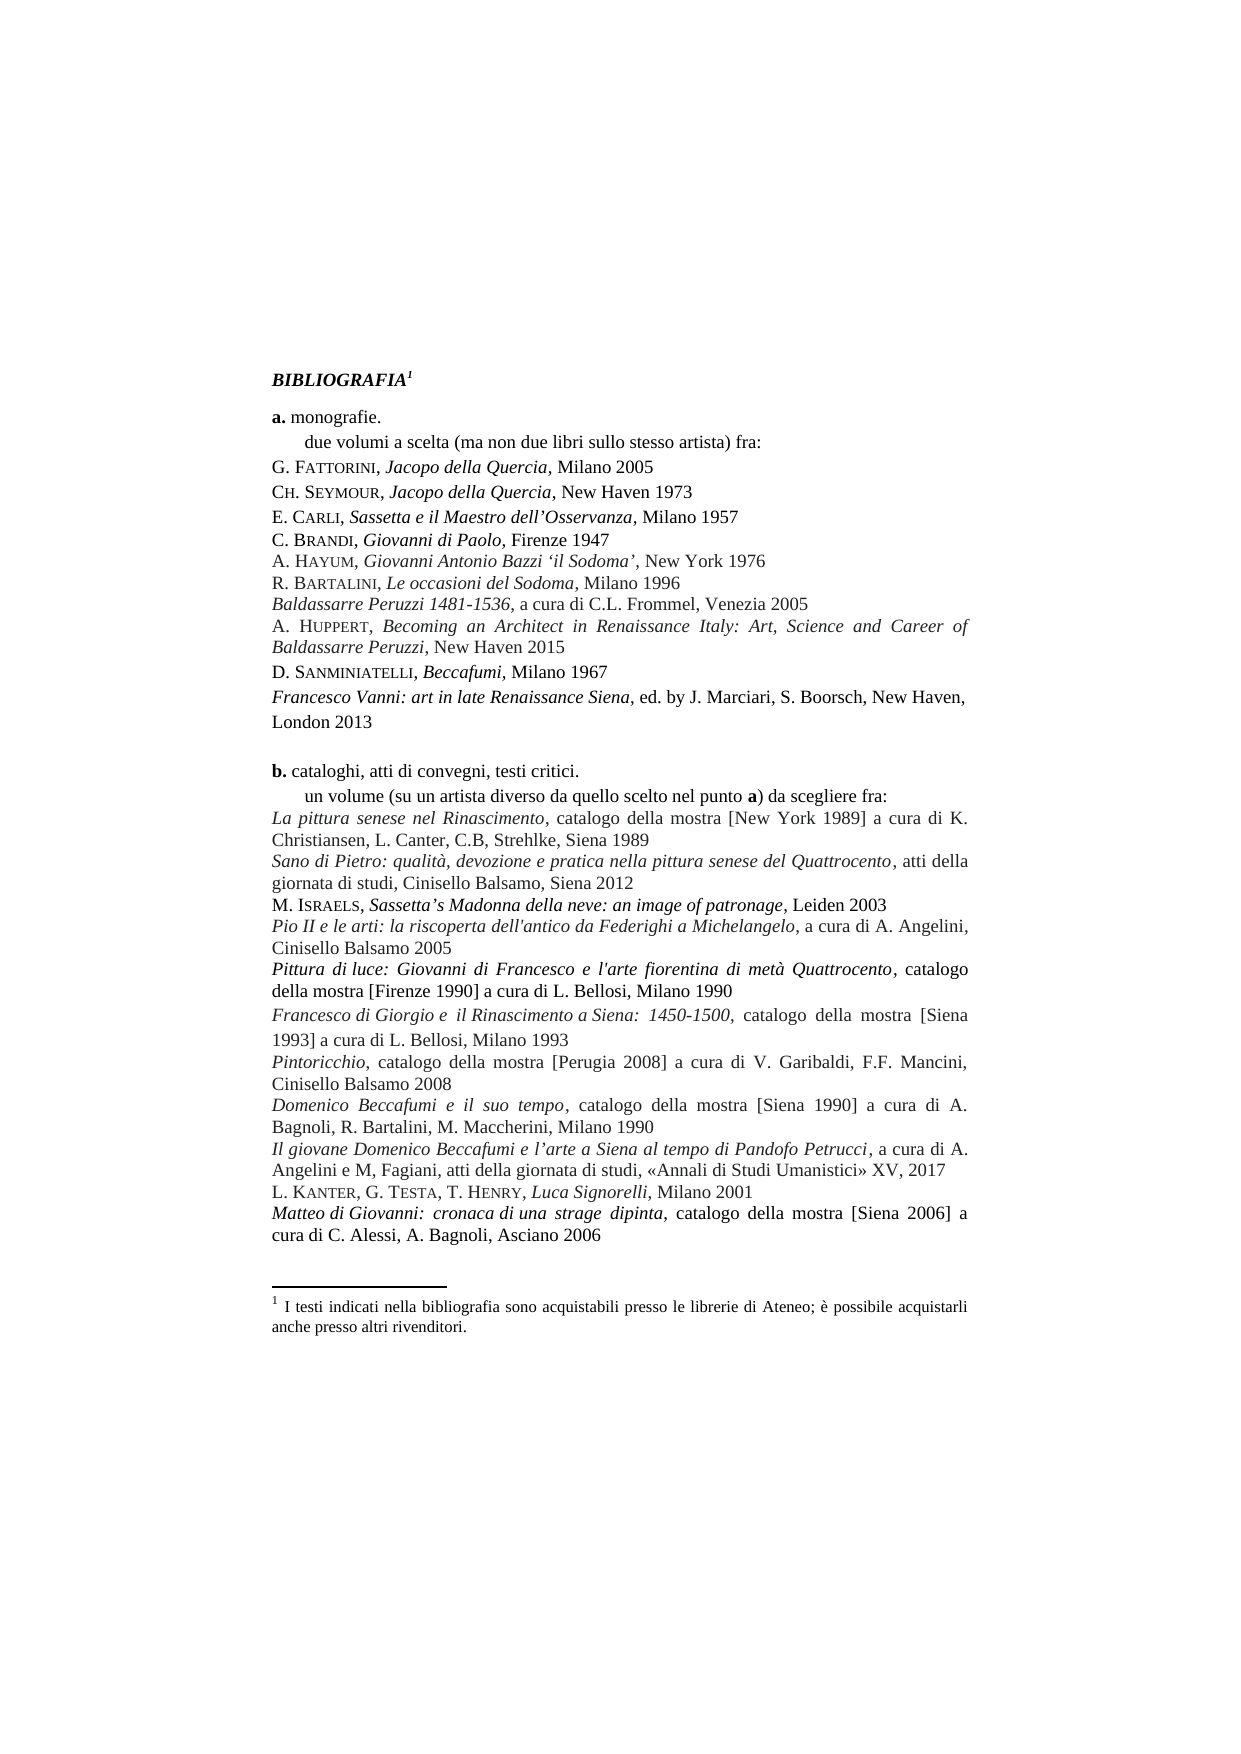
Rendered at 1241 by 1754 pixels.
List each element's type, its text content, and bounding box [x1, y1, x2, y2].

text Francesco di Giorgio e il Rinascimento a Siena: 1450-1500, catalogo della mostra [Siena 1993] a cura di L. Bellosi, Milano 1993 [272, 1001, 968, 1051]
text Pio II e le arti: la riscoperta dell'antico da Federighi a Michelangelo, a cura di A. Angelini, Cinisello Balsamo 2005 [272, 915, 968, 958]
text Ch. Seymour, Jacopo della Quercia, New Haven 1973 [272, 479, 968, 504]
text C. Brandi, Giovanni di Paolo, Firenze 1947 [272, 529, 968, 550]
text E. Carli, Sassetta e il Maestro dell’Osservanza, Milano 1957 [272, 504, 968, 529]
text Il giovane Domenico Beccafumi e l’arte a Siena al tempo di Pandofo Petrucci, a cura di A. Angelini e M, Fagiani, atti della giornata di studi, «Annali di Studi Umanistici» XV, 2017 [272, 1137, 968, 1181]
text L. Kanter, G. Testa, T. Henry, Luca Signorelli, Milano 2001 [272, 1181, 968, 1202]
text La pittura senese nel Rinascimento, catalogo della mostra [New York 1989] a cura di K. Christiansen, L. Canter, C.B, Strehlke, Siena 1989 [272, 807, 968, 850]
text Francesco Vanni: art in late Renaissance Siena, ed. by J. Marciari, S. Boorsch, New Haven, London 2013 [272, 683, 968, 732]
text Domenico Beccafumi e il suo tempo, catalogo della mostra [Siena 1990] a cura di A. Bagnoli, R. Bartalini, M. Maccherini, Milano 1990 [272, 1094, 968, 1137]
text Matteo di Giovanni: cronaca di una strage dipinta, catalogo della mostra [Siena 2006] a cura di C. Alessi, A. Bagnoli, Asciano 2006 [272, 1202, 968, 1245]
text Baldassarre Peruzzi 1481-1536, a cura di C.L. Frommel, Venezia 2005 [272, 593, 968, 615]
text due volumi a scelta (ma non due libri sullo stesso artista) fra: [272, 429, 968, 454]
text G. Fattorini, Jacopo della Quercia, Milano 2005 [272, 454, 968, 479]
text Sano di Pietro: qualità, devozione e pratica nella pittura senese del Quattrocento, atti della giornata di studi, Cinisello Balsamo, Siena 2012 [272, 850, 968, 893]
text M. Israels, Sassetta’s Madonna della neve: an image of patronage, Leiden 2003 [272, 893, 968, 915]
text un volume (su un artista diverso da quello scelto nel punto a) da scegliere fra: [272, 782, 968, 807]
text a. monografie. [272, 404, 968, 429]
text b. cataloghi, atti di convegni, testi critici. [272, 757, 968, 782]
text A. Hayum, Giovanni Antonio Bazzi ‘il Sodoma’, New York 1976 [272, 550, 968, 572]
text Pintoricchio, catalogo della mostra [Perugia 2008] a cura di V. Garibaldi, F.F. Mancini, Cinisello Balsamo 2008 [272, 1051, 968, 1094]
text Pittura di luce: Giovanni di Francesco e l'arte fiorentina di metà Quattrocento, catalogo della mostra [Firenze 1990] a cura di L. Bellosi, Milano 1990 [272, 958, 968, 1001]
text D. Sanminiatelli, Beccafumi, Milano 1967 [272, 658, 968, 683]
text BIBLIOGRAFIA [272, 366, 968, 391]
text R. Bartalini, Le occasioni del Sodoma, Milano 1996 [272, 572, 968, 593]
text A. Huppert, Becoming an Architect in Renaissance Italy: Art, Science and Career of Baldassarre Peruzzi, New Haven 2015 [272, 615, 968, 658]
